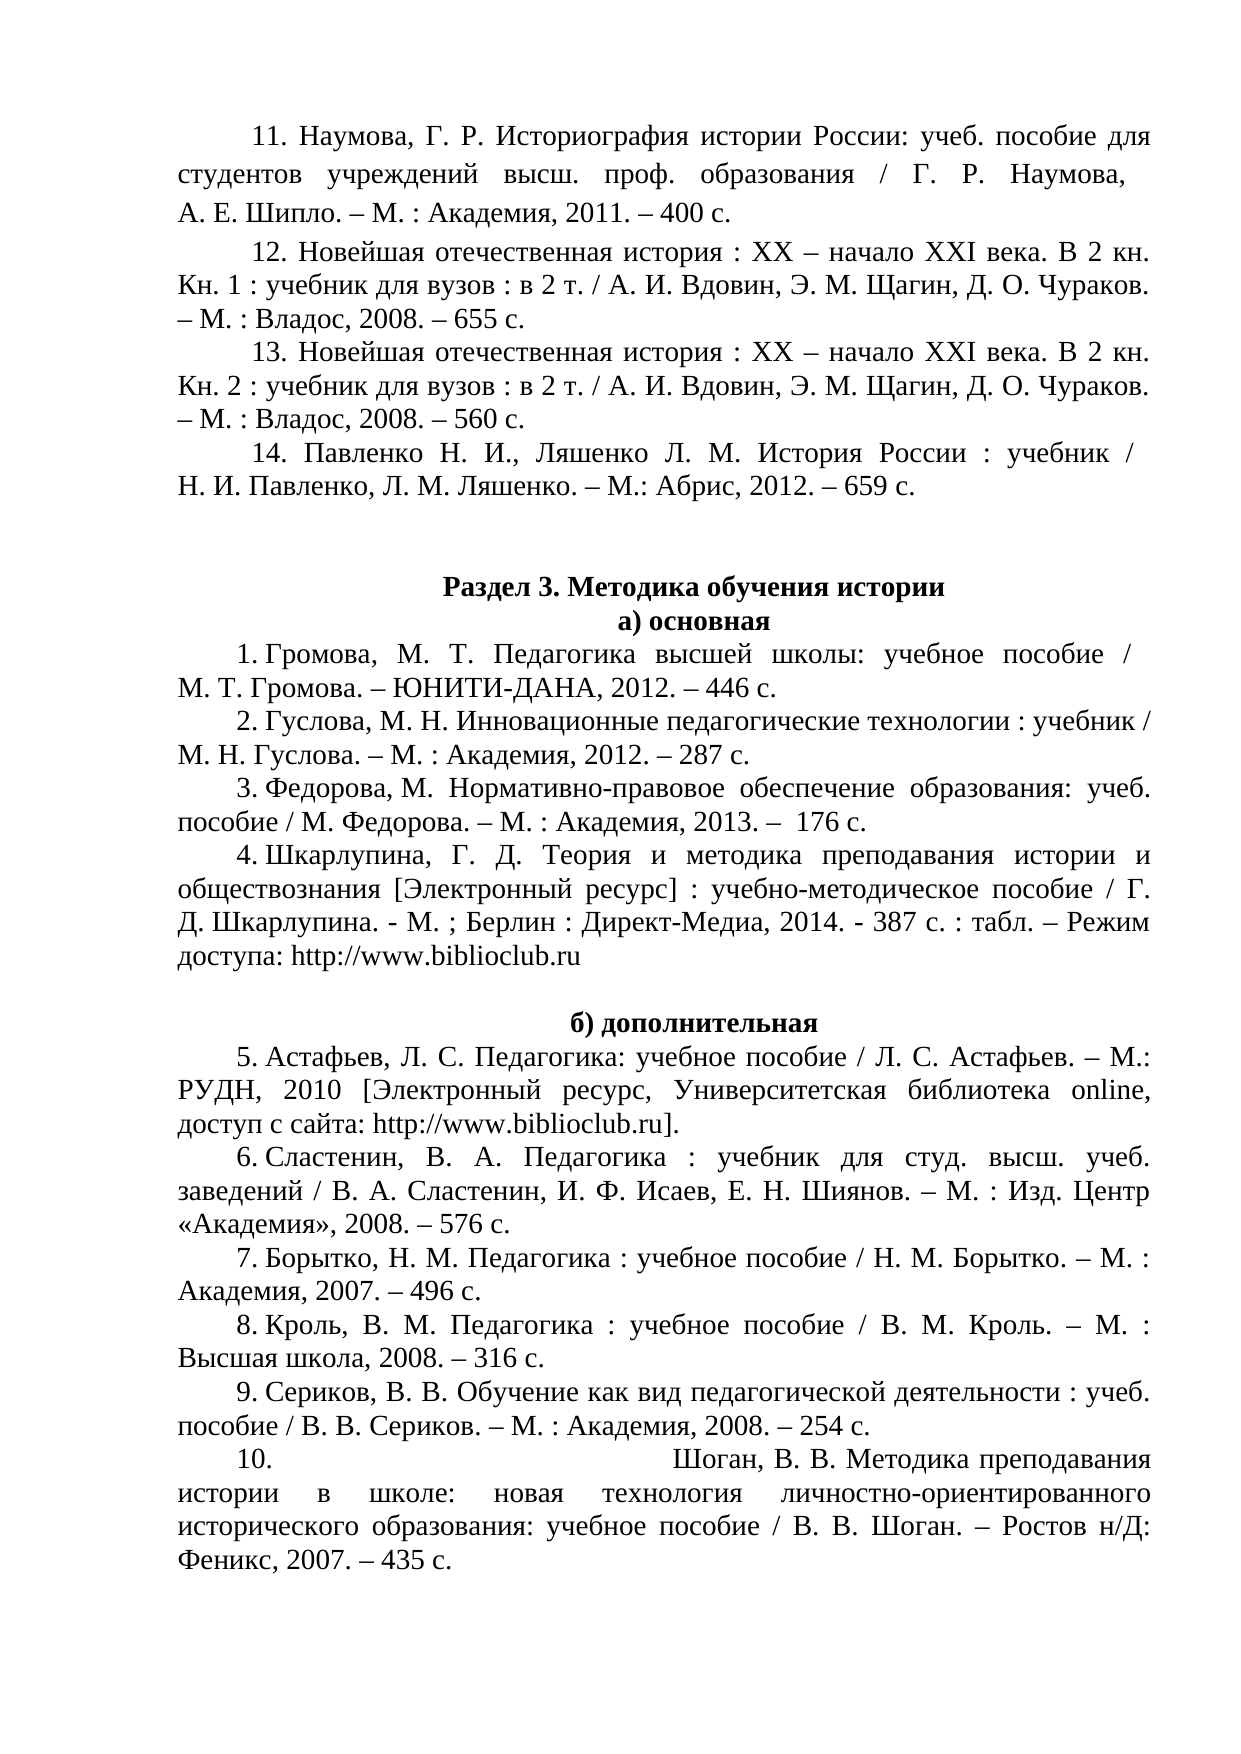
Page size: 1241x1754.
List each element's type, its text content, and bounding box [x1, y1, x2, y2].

list Кроль, В. М. Педагогика : учебное пособие / В. М. Кроль. – М. : Высшая школа, 2008. – 316 с. [177, 1307, 1152, 1374]
list Шкарлупина, Г. Д. Теория и методика преподавания истории и обществознания [Электронный ресурс] : учебно-методическое пособие / Г. Д. Шкарлупина. - М. ; Берлин : Директ-Медиа, 2014. - 387 с. : табл. – Режим доступа: http://www.biblioclub.ru [177, 837, 1152, 972]
list Сериков, В. В. Обучение как вид педагогической деятельности : учеб. пособие / В. В. Сериков. – М. : Академия, 2008. – 254 с. [177, 1374, 1152, 1441]
text а) основная [177, 603, 1152, 636]
list Борытко, Н. М. Педагогика : учебное пособие / Н. М. Борытко. – М. : Академия, 2007. – 496 с. [177, 1240, 1152, 1307]
list Федорова, М. Нормативно-правовое обеспечение образования: учеб. пособие / М. Федорова. – М. : Академия, 2013. – 176 с. [177, 770, 1152, 837]
text Раздел 3. Методика обучения истории [177, 569, 1152, 603]
text б) дополнительная [177, 1005, 1152, 1039]
text 14. Павленко Н. И., Ляшенко Л. М. История России : учебник / Н. И. Павленко, Л. М. Ляшенко. – М.: Абрис, 2012. – 659 с. [177, 435, 1152, 502]
list Громова, М. Т. Педагогика высшей школы: учебное пособие / М. Т. Громова. – ЮНИТИ-ДАНА, 2012. – 446 с. [177, 636, 1152, 703]
list Шоган, В. В. Методика преподавания истории в школе: новая технология личностно-ориентированного исторического образования: учебное пособие / В. В. Шоган. – Ростов н/Д: Феникс, 2007. – 435 с. [177, 1441, 1152, 1575]
list Астафьев, Л. С. Педагогика: учебное пособие / Л. С. Астафьев. – М.: РУДН, 2010 [Электронный ресурс, Университетская библиотека online, доступ с сайта: http://www.biblioclub.ru]. [177, 1039, 1152, 1139]
text 11. Наумова, Г. Р. Историография истории России: учеб. пособие для студентов учреждений высш. проф. образования / Г. Р. Наумова, А. Е. Шипло. – М. : Академия, 2011. – 400 с. [177, 118, 1152, 229]
list Сластенин, В. А. Педагогика : учебник для студ. высш. учеб. заведений / В. А. Сластенин, И. Ф. Исаев, Е. Н. Шиянов. – М. : Изд. Центр «Академия», 2008. – 576 с. [177, 1139, 1152, 1240]
text 13. Новейшая отечественная история : ХХ – начало XXI века. В 2 кн. Кн. 2 : учебник для вузов : в 2 т. / А. И. Вдовин, Э. М. Щагин, Д. О. Чураков. – М. : Владос, 2008. – 560 с. [177, 334, 1152, 435]
text 12. Новейшая отечественная история : ХХ – начало XXI века. В 2 кн. Кн. 1 : учебник для вузов : в 2 т. / А. И. Вдовин, Э. М. Щагин, Д. О. Чураков. – М. : Владос, 2008. – 655 с. [177, 234, 1152, 334]
list Гуслова, М. Н. Инновационные педагогические технологии : учебник / М. Н. Гуслова. – М. : Академия, 2012. – 287 с. [177, 703, 1152, 770]
